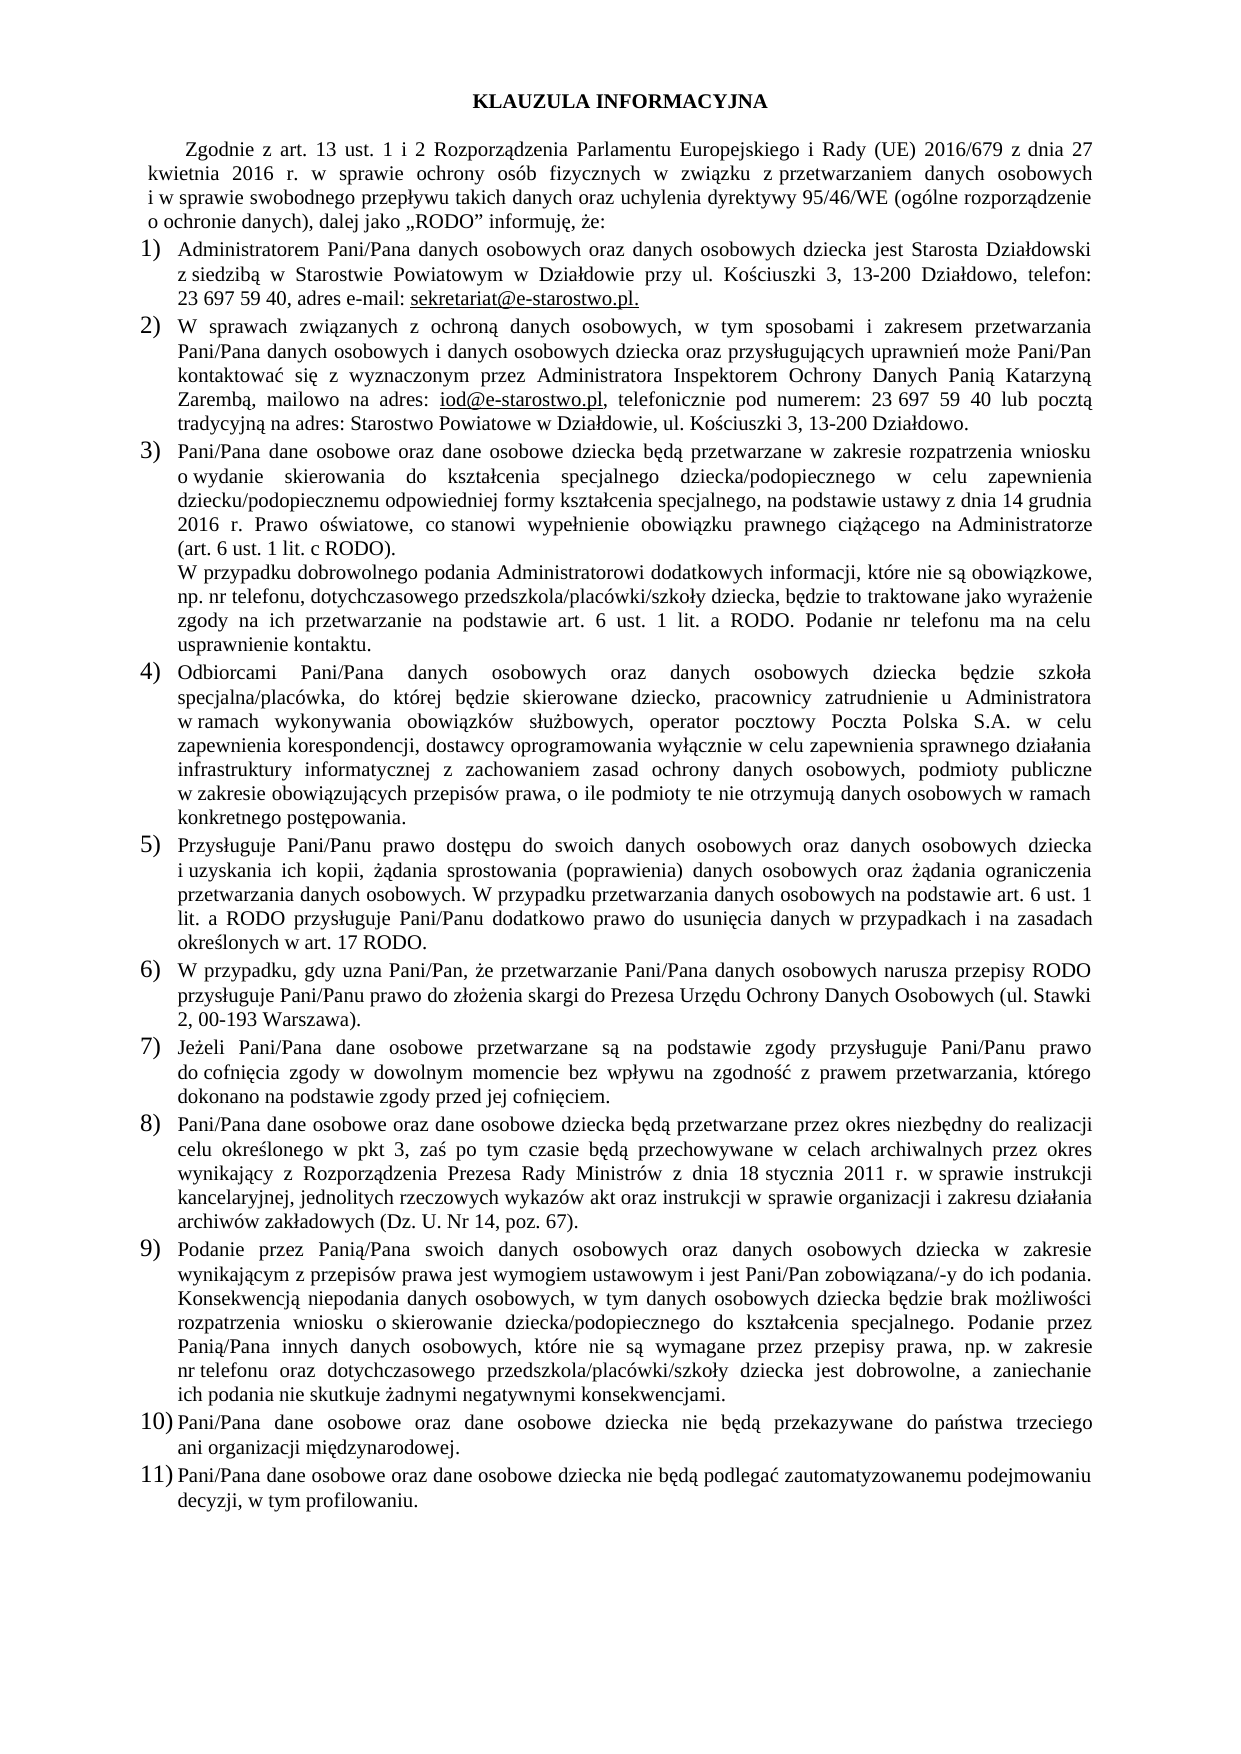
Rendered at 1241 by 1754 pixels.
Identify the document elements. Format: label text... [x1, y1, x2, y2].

list W sprawach związanych z ochroną danych osobowych, w tym sposobami i zakresem przetwarzania Pani/Pana danych osobowych i danych osobowych dziecka oraz przysługujących uprawnień może Pani/Pan kontaktować się z wyznaczonym przez Administratora Inspektorem Ochrony Danych Panią Katarzyną Zarembą, mailowo na adres: iod@e-starostwo.pl, telefonicznie pod numerem: 23 697 59 40 lub pocztą tradycyjną na adres: Starostwo Powiatowe w Działdowie, ul. Kościuszki 3, 13-200 Działdowo. [140, 310, 1093, 435]
list Podanie przez Panią/Pana swoich danych osobowych oraz danych osobowych dziecka w zakresie wynikającym z przepisów prawa jest wymogiem ustawowym i jest Pani/Pan zobowiązana/-y do ich podania. Konsekwencją niepodania danych osobowych, w tym danych osobowych dziecka będzie brak możliwości rozpatrzenia wniosku o skierowanie dziecka/podopiecznego do kształcenia specjalnego. Podanie przez Panią/Pana innych danych osobowych, które nie są wymagane przez przepisy prawa, np. w zakresie nr telefonu oraz dotychczasowego przedszkola/placówki/szkoły dziecka jest dobrowolne, a zaniechanie ich podania nie skutkuje żadnymi negatywnymi konsekwencjami. [140, 1233, 1093, 1406]
list Pani/Pana dane osobowe oraz dane osobowe dziecka nie będą podlegać zautomatyzowanemu podejmowaniu decyzji, w tym profilowaniu. [140, 1459, 1093, 1512]
text W przypadku dobrowolnego podania Administratorowi dodatkowych informacji, które nie są obowiązkowe, np. nr telefonu, dotychczasowego przedszkola/placówki/szkoły dziecka, będzie to traktowane jako wyrażenie zgody na ich przetwarzanie na podstawie art. 6 ust. 1 lit. a RODO. Podanie nr telefonu ma na celu usprawnienie kontaktu. [177, 560, 1093, 656]
list Odbiorcami Pani/Pana danych osobowych oraz danych osobowych dziecka będzie szkoła specjalna/placówka, do której będzie skierowane dziecko, pracownicy zatrudnienie u Administratora w ramach wykonywania obowiązków służbowych, operator pocztowy Poczta Polska S.A. w celu zapewnienia korespondencji, dostawcy oprogramowania wyłącznie w celu zapewnienia sprawnego działania infrastruktury informatycznej z zachowaniem zasad ochrony danych osobowych, podmioty publiczne w zakresie obowiązujących przepisów prawa, o ile podmioty te nie otrzymują danych osobowych w ramach konkretnego postępowania. [140, 656, 1093, 829]
list Pani/Pana dane osobowe oraz dane osobowe dziecka będą przetwarzane przez okres niezbędny do realizacji celu określonego w pkt 3, zaś po tym czasie będą przechowywane w celach archiwalnych przez okres wynikający z Rozporządzenia Prezesa Rady Ministrów z dnia 18 stycznia 2011 r. w sprawie instrukcji kancelaryjnej, jednolitych rzeczowych wykazów akt oraz instrukcji w sprawie organizacji i zakresu działania archiwów zakładowych (Dz. U. Nr 14, poz. 67). [140, 1108, 1093, 1233]
text Zgodnie z art. 13 ust. 1 i 2 Rozporządzenia Parlamentu Europejskiego i Rady (UE) 2016/679 z dnia 27 kwietnia 2016 r. w sprawie ochrony osób fizycznych w związku z przetwarzaniem danych osobowych i w sprawie swobodnego przepływu takich danych oraz uchylenia dyrektywy 95/46/WE (ogólne rozporządzenie o ochronie danych), dalej jako „RODO” informuję, że: [148, 137, 1093, 233]
text KLAUZULA INFORMACYJNA [148, 89, 1093, 113]
list W przypadku, gdy uzna Pani/Pan, że przetwarzanie Pani/Pana danych osobowych narusza przepisy RODO przysługuje Pani/Panu prawo do złożenia skargi do Prezesa Urzędu Ochrony Danych Osobowych (ul. Stawki 2, 00-193 Warszawa). [140, 954, 1093, 1031]
list Administratorem Pani/Pana danych osobowych oraz danych osobowych dziecka jest Starosta Działdowski z siedzibą w Starostwie Powiatowym w Działdowie przy ul. Kościuszki 3, 13-200 Działdowo, telefon: 23 697 59 40, adres e-mail: sekretariat@e-starostwo.pl. [140, 233, 1093, 310]
list Pani/Pana dane osobowe oraz dane osobowe dziecka będą przetwarzane w zakresie rozpatrzenia wniosku o wydanie skierowania do kształcenia specjalnego dziecka/podopiecznego w celu zapewnienia dziecku/podopiecznemu odpowiedniej formy kształcenia specjalnego, na podstawie ustawy z dnia 14 grudnia 2016 r. Prawo oświatowe, co stanowi wypełnienie obowiązku prawnego ciążącego na Administratorze (art. 6 ust. 1 lit. c RODO). [140, 435, 1093, 560]
list Jeżeli Pani/Pana dane osobowe przetwarzane są na podstawie zgody przysługuje Pani/Panu prawo do cofnięcia zgody w dowolnym momencie bez wpływu na zgodność z prawem przetwarzania, którego dokonano na podstawie zgody przed jej cofnięciem. [140, 1031, 1093, 1108]
list Pani/Pana dane osobowe oraz dane osobowe dziecka nie będą przekazywane do państwa trzeciego ani organizacji międzynarodowej. [140, 1406, 1093, 1459]
list Przysługuje Pani/Panu prawo dostępu do swoich danych osobowych oraz danych osobowych dziecka i uzyskania ich kopii, żądania sprostowania (poprawienia) danych osobowych oraz żądania ograniczenia przetwarzania danych osobowych. W przypadku przetwarzania danych osobowych na podstawie art. 6 ust. 1 lit. a RODO przysługuje Pani/Panu dodatkowo prawo do usunięcia danych w przypadkach i na zasadach określonych w art. 17 RODO. [140, 829, 1093, 954]
